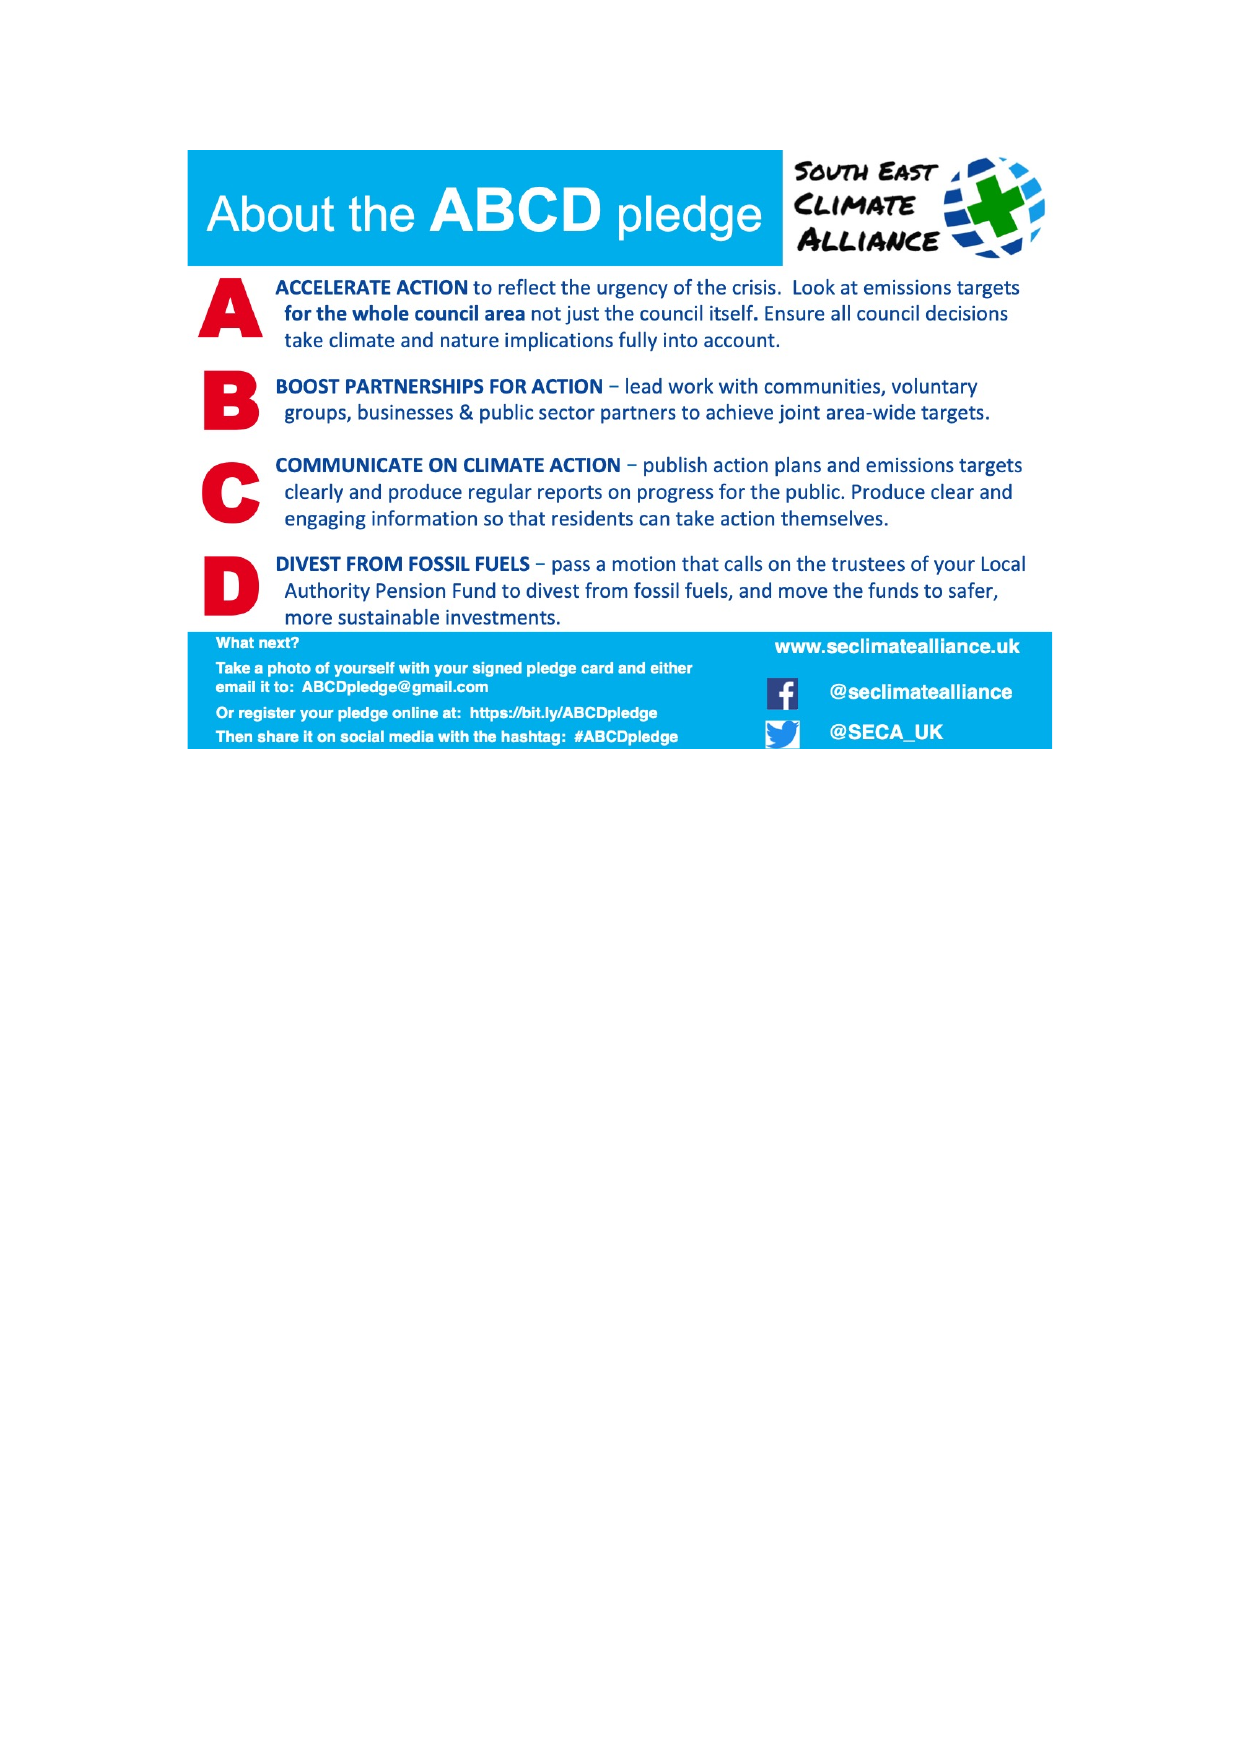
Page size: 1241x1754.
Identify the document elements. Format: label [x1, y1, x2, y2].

picture [187, 150, 1053, 632]
picture [296, 205, 317, 231]
picture [225, 662, 250, 673]
picture [766, 721, 800, 749]
picture [393, 707, 438, 718]
picture [318, 733, 336, 742]
picture [439, 731, 468, 742]
picture [963, 685, 1012, 699]
picture [243, 196, 265, 231]
picture [322, 197, 334, 231]
picture [831, 724, 846, 740]
picture [656, 205, 679, 231]
picture [216, 681, 255, 692]
picture [400, 662, 429, 673]
picture [316, 662, 329, 673]
picture [563, 707, 657, 722]
picture [269, 205, 292, 231]
picture [872, 639, 938, 653]
picture [737, 205, 761, 231]
picture [510, 707, 563, 722]
picture [474, 662, 522, 677]
picture [474, 731, 496, 742]
picture [478, 187, 513, 231]
picture [341, 731, 383, 742]
picture [303, 681, 410, 696]
picture [443, 708, 460, 718]
picture [390, 731, 433, 742]
picture [849, 684, 960, 699]
picture [683, 196, 705, 231]
picture [651, 662, 692, 673]
picture [390, 205, 414, 231]
picture [300, 710, 333, 722]
picture [997, 639, 1019, 653]
picture [240, 707, 295, 722]
picture [255, 665, 262, 673]
picture [335, 662, 394, 676]
picture [527, 662, 576, 677]
picture [261, 681, 269, 692]
picture [365, 196, 386, 231]
picture [710, 205, 733, 241]
picture [413, 681, 488, 696]
picture [916, 725, 943, 740]
picture [564, 187, 600, 231]
picture [435, 665, 468, 677]
picture [619, 205, 641, 241]
picture [207, 196, 239, 231]
picture [216, 662, 225, 673]
picture [828, 639, 869, 653]
picture [775, 642, 821, 653]
picture [575, 731, 583, 742]
picture [849, 725, 874, 740]
picture [259, 637, 299, 648]
picture [339, 707, 388, 722]
picture [304, 731, 312, 742]
picture [430, 187, 473, 231]
picture [349, 197, 361, 231]
picture [647, 196, 651, 231]
picture [471, 707, 507, 721]
picture [582, 662, 613, 673]
picture [216, 731, 252, 742]
picture [275, 682, 288, 692]
picture [584, 730, 677, 745]
picture [767, 678, 798, 710]
picture [217, 706, 234, 718]
picture [269, 663, 311, 676]
picture [258, 731, 298, 742]
picture [941, 639, 995, 653]
picture [831, 684, 846, 699]
picture [502, 731, 560, 745]
picture [619, 662, 645, 673]
picture [217, 637, 253, 648]
picture [519, 187, 556, 231]
picture [876, 725, 903, 740]
